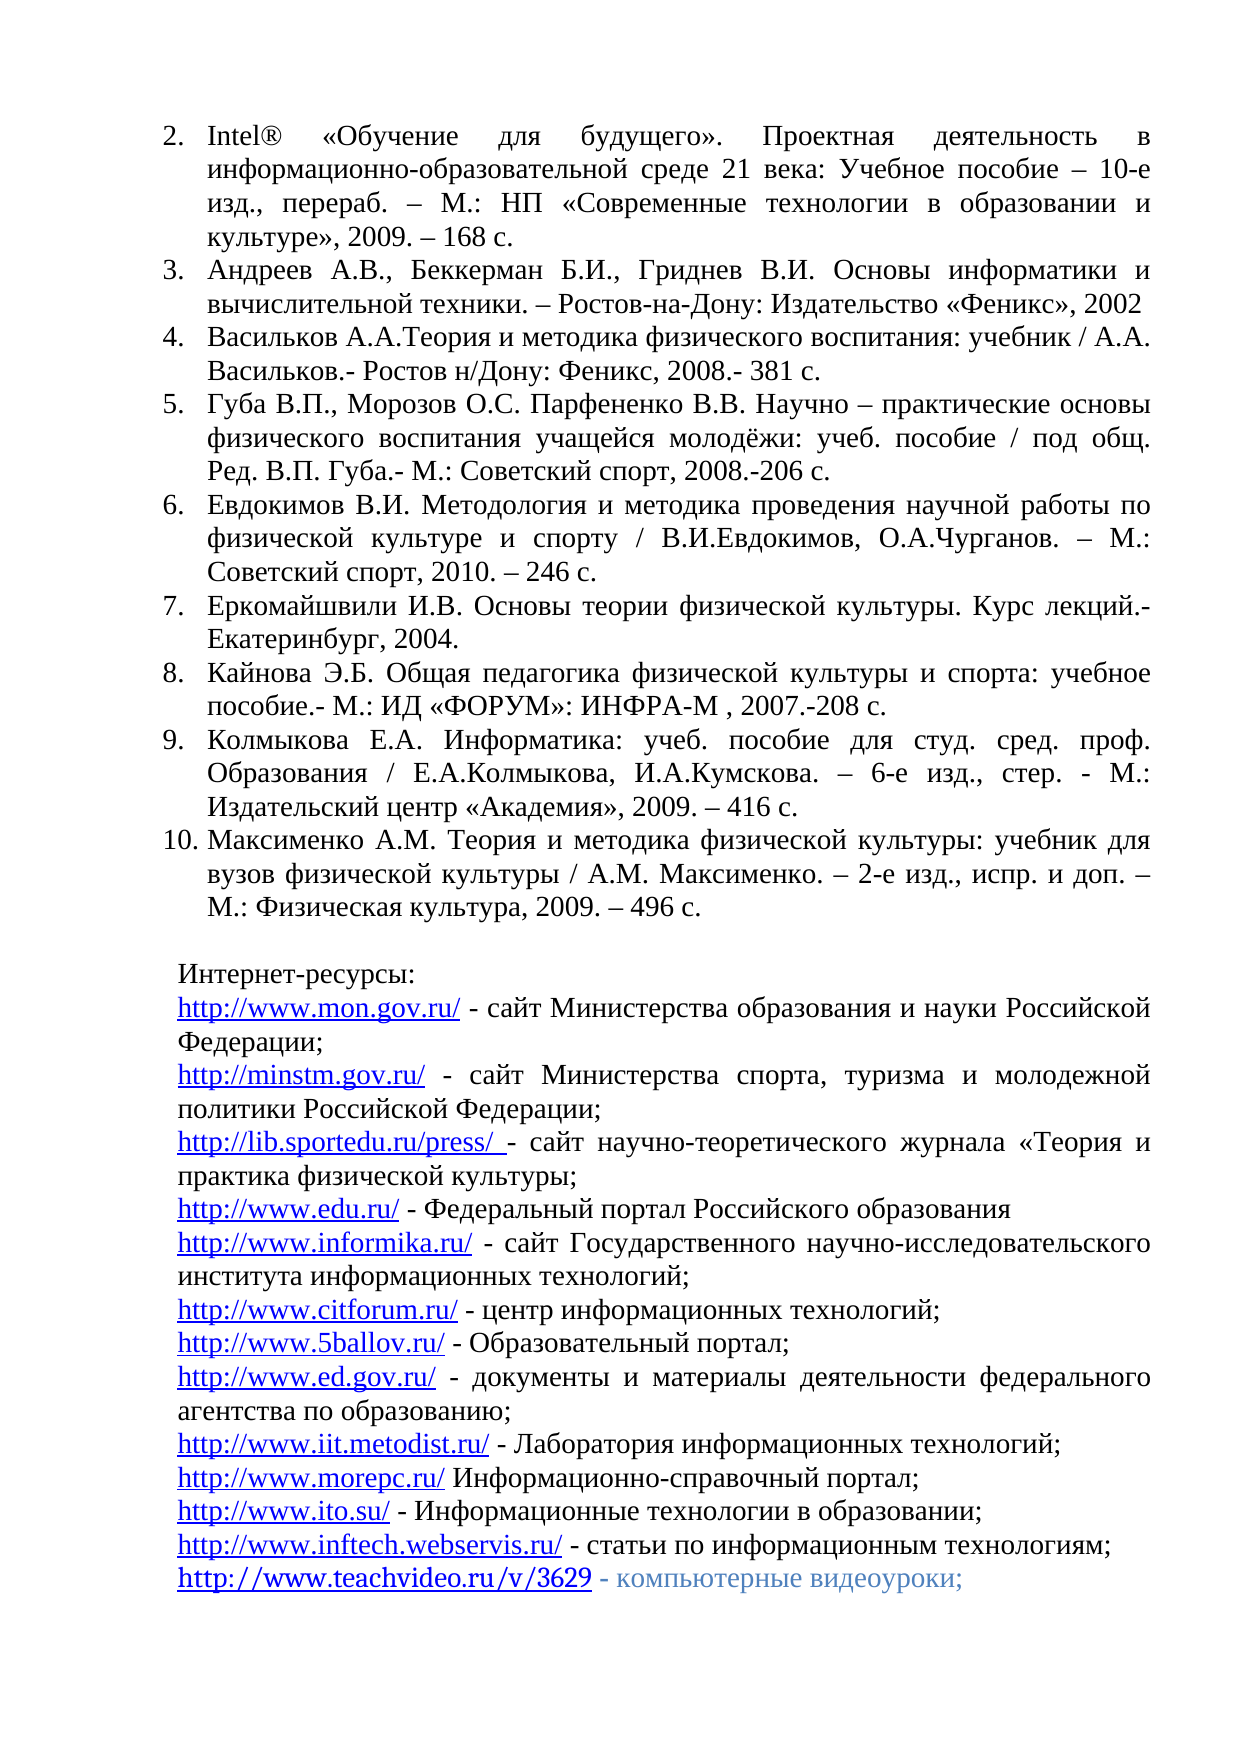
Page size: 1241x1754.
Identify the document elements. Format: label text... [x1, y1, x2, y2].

text http://www.morepc.ru/ Информационно-справочный портал; [177, 1460, 1152, 1493]
text http://www.5ballov.ru/ - Образовательный портал; [177, 1326, 1152, 1359]
text http://www.ito.su/ - Информационные технологии в образовании; [177, 1493, 1152, 1527]
text http://minstm.gov.ru/ - сайт Министерства спорта, туризма и молодежной политики Российской Федерации; [177, 1057, 1152, 1124]
text http://www.ed.gov.ru/ - документы и материалы деятельности федерального агентства по образованию; [177, 1359, 1152, 1426]
text http://lib.sportedu.ru/press/ - сайт научно-теоретического журнала «Теория и практика физической культуры; [177, 1124, 1152, 1191]
list Максименко А.М. Теория и методика физической культуры: учебник для вузов физической культуры / А.М. Максименко. – 2-е изд., испр. и доп. – М.: Физическая культура, 2009. – 496 с. [162, 822, 1152, 923]
text http://www.informika.ru/ - сайт Государственного научно-исследовательского института информационных технологий; [177, 1225, 1152, 1292]
list Колмыкова Е.А. Информатика: учеб. пособие для студ. сред. проф. Образования / Е.А.Колмыкова, И.А.Кумскова. – 6-е изд., стер. - М.: Издательский центр «Академия», 2009. – 416 с. [162, 722, 1152, 822]
text Интернет-ресурсы: [177, 957, 1152, 990]
list Кайнова Э.Б. Общая педагогика физической культуры и спорта: учебное пособие.- М.: ИД «ФОРУМ»: ИНФРА-М , 2007.-208 с. [162, 655, 1152, 722]
text http://www.inftech.webservis.ru/ - статьи по информационным технологиям; [177, 1527, 1152, 1560]
list Андреев А.В., Беккерман Б.И., Гриднев В.И. Основы информатики и вычислительной техники. – Ростов-на-Дону: Издательство «Феникс», 2002 [162, 252, 1152, 319]
subtitle http://www.teachvideo.ru/v/3629 - компьютерные видеоуроки; [177, 1560, 1152, 1595]
list Еркомайшвили И.В. Основы теории физической культуры. Курс лекций.- Екатеринбург, 2004. [162, 588, 1152, 655]
text http://www.citforum.ru/ - центр информационных технологий; [177, 1292, 1152, 1326]
text http://www.iit.metodist.ru/ - Лаборатория информационных технологий; [177, 1426, 1152, 1460]
text http://www.edu.ru/ - Федеральный портал Российского образования [177, 1191, 1152, 1225]
list Евдокимов В.И. Методология и методика проведения научной работы по физической культуре и спорту / В.И.Евдокимов, О.А.Чурганов. – М.: Советский спорт, 2010. – 246 с. [162, 487, 1152, 588]
list Губа В.П., Морозов О.С. Парфененко В.В. Научно – практические основы физического воспитания учащейся молодёжи: учеб. пособие / под общ. Ред. В.П. Губа.- М.: Советский спорт, 2008.-206 с. [162, 386, 1152, 487]
text http://www.mon.gov.ru/ - сайт Министерства образования и науки Российской Федерации; [177, 990, 1152, 1057]
list Intel® «Обучение для будущего». Проектная деятельность в информационно-образовательной среде 21 века: Учебное пособие – 10-е изд., перераб. – М.: НП «Современные технологии в образовании и культуре», 2009. – 168 с. [162, 118, 1152, 252]
list Васильков А.А.Теория и методика физического воспитания: учебник / А.А. Васильков.- Ростов н/Дону: Феникс, 2008.- 381 с. [162, 319, 1152, 386]
